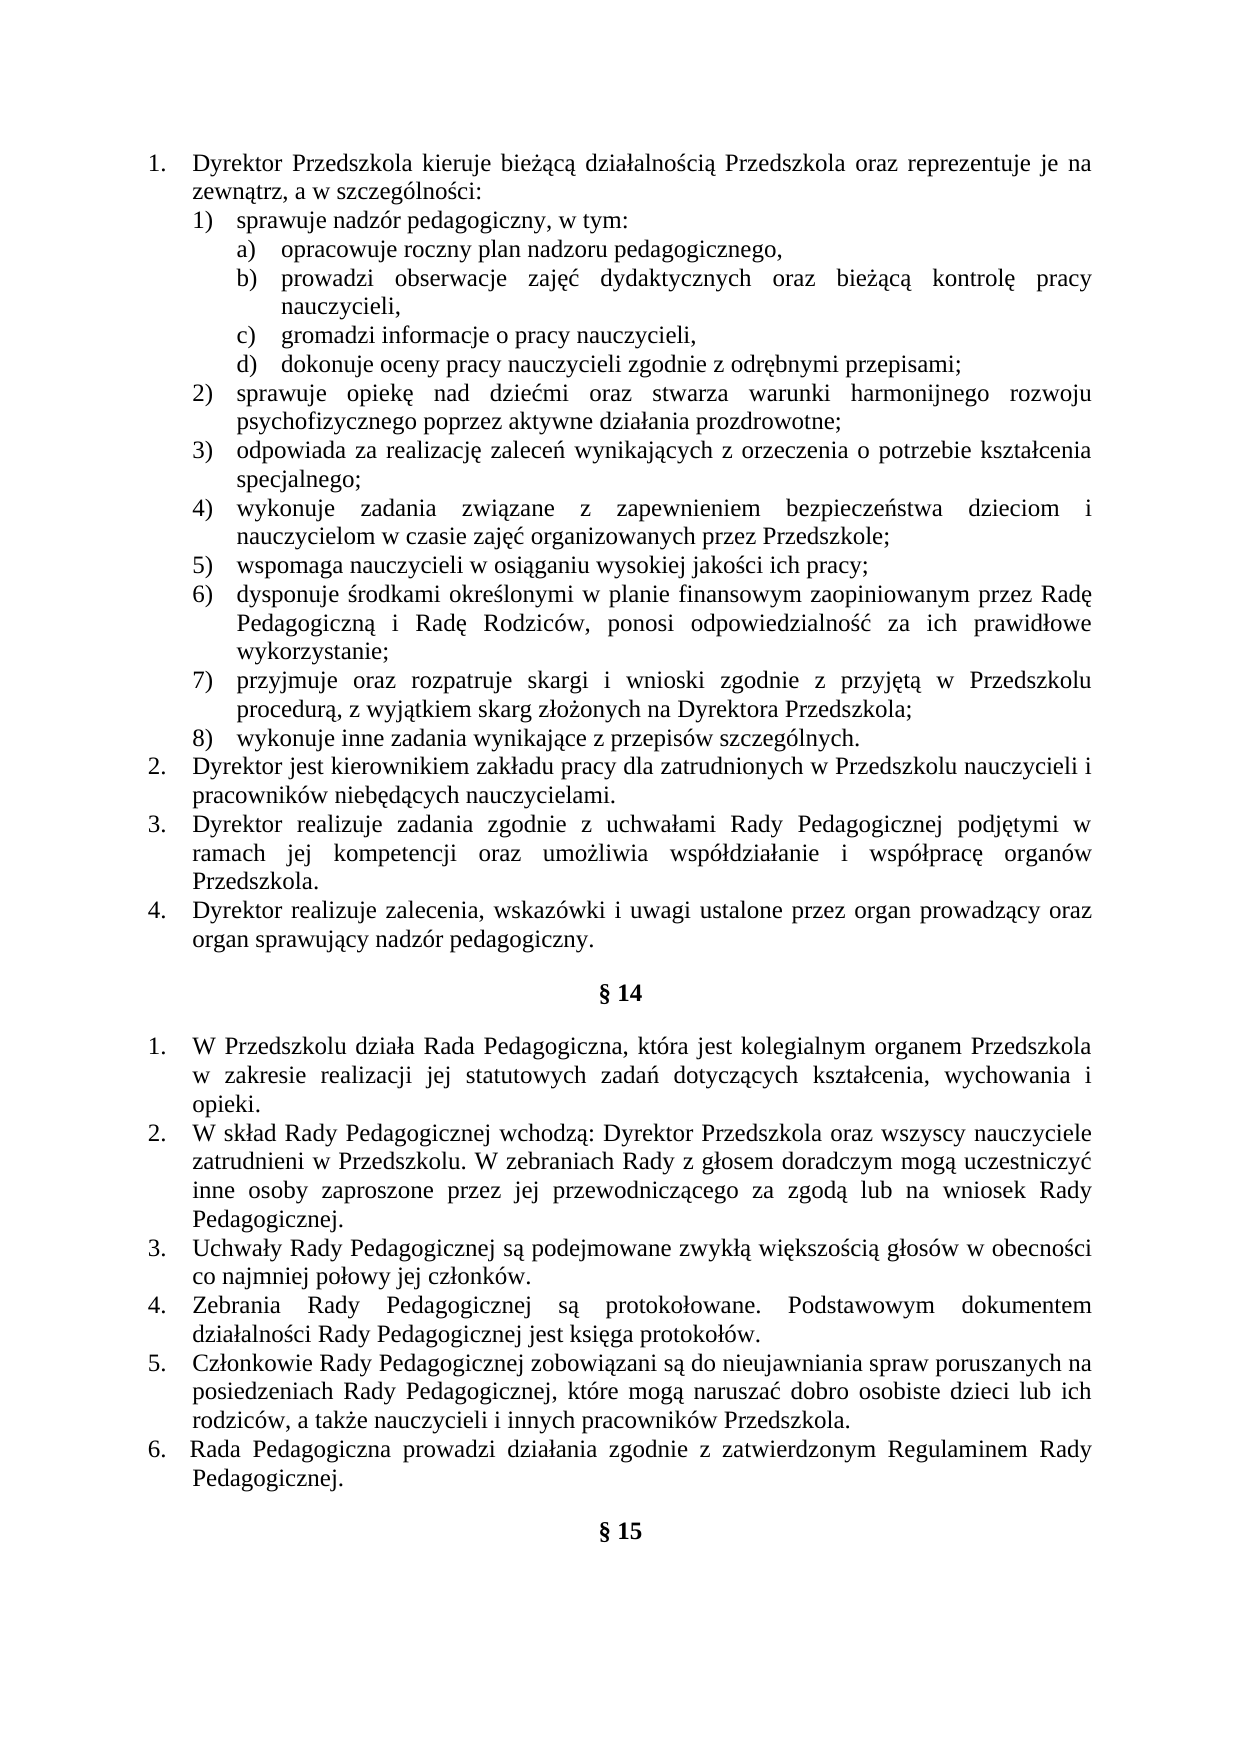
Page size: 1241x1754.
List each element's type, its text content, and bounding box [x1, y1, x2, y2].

text 6) dysponuje środkami określonymi w planie finansowym zaopiniowanym przez Radę Pedagogiczną i Radę Rodziców, ponosi odpowiedzialność za ich prawidłowe wykorzystanie; [192, 579, 1093, 665]
text § 14 [148, 978, 1093, 1006]
text d) dokonuje oceny pracy nauczycieli zgodnie z odrębnymi przepisami; [236, 349, 1093, 378]
text 3) odpowiada za realizację zaleceń wynikających z orzeczenia o potrzebie kształcenia specjalnego; [192, 435, 1093, 493]
text § 15 [148, 1516, 1093, 1545]
text 5) wspomaga nauczycieli w osiąganiu wysokiej jakości ich pracy; [192, 550, 1093, 579]
text 4) wykonuje zadania związane z zapewnieniem bezpieczeństwa dzieciom i nauczycielom w czasie zajęć organizowanych przez Przedszkole; [192, 493, 1093, 550]
text 4. Zebrania Rady Pedagogicznej są protokołowane. Podstawowym dokumentem działalności Rady Pedagogicznej jest księga protokołów. [148, 1290, 1093, 1348]
text 2. Dyrektor jest kierownikiem zakładu pracy dla zatrudnionych w Przedszkolu nauczycieli i pracowników niebędących nauczycielami. [148, 751, 1093, 809]
text 2. W skład Rady Pedagogicznej wchodzą: Dyrektor Przedszkola oraz wszyscy nauczyciele zatrudnieni w Przedszkolu. W zebraniach Rady z głosem doradczym mogą uczestniczyć inne osoby zaproszone przez jej przewodniczącego za zgodą lub na wniosek Rady Pedagogicznej. [148, 1118, 1093, 1233]
text 1. W Przedszkolu działa Rada Pedagogiczna, która jest kolegialnym organem Przedszkola w zakresie realizacji jej statutowych zadań dotyczących kształcenia, wychowania i opieki. [148, 1031, 1093, 1118]
text c) gromadzi informacje o pracy nauczycieli, [236, 320, 1093, 349]
text 1) sprawuje nadzór pedagogiczny, w tym: [192, 205, 1093, 234]
text 3. Uchwały Rady Pedagogicznej są podejmowane zwykłą większością głosów w obecności co najmniej połowy jej członków. [148, 1233, 1093, 1290]
text 8) wykonuje inne zadania wynikające z przepisów szczególnych. [192, 723, 1093, 751]
text 2) sprawuje opiekę nad dziećmi oraz stwarza warunki harmonijnego rozwoju psychofizycznego poprzez aktywne działania prozdrowotne; [192, 378, 1093, 435]
text 6. Rada Pedagogiczna prowadzi działania zgodnie z zatwierdzonym Regulaminem Rady Pedagogicznej. [148, 1434, 1093, 1491]
text 1. Dyrektor Przedszkola kieruje bieżącą działalnością Przedszkola oraz reprezentuje je na zewnątrz, a w szczególności: [148, 148, 1093, 205]
text b) prowadzi obserwacje zajęć dydaktycznych oraz bieżącą kontrolę pracy nauczycieli, [236, 263, 1093, 320]
text 7) przyjmuje oraz rozpatruje skargi i wnioski zgodnie z przyjętą w Przedszkolu procedurą, z wyjątkiem skarg złożonych na Dyrektora Przedszkola; [192, 665, 1093, 723]
text a) opracowuje roczny plan nadzoru pedagogicznego, [236, 234, 1093, 263]
text 3. Dyrektor realizuje zadania zgodnie z uchwałami Rady Pedagogicznej podjętymi w ramach jej kompetencji oraz umożliwia współdziałanie i współpracę organów Przedszkola. [148, 809, 1093, 895]
text 4. Dyrektor realizuje zalecenia, wskazówki i uwagi ustalone przez organ prowadzący oraz organ sprawujący nadzór pedagogiczny. [148, 895, 1093, 953]
text 5. Członkowie Rady Pedagogicznej zobowiązani są do nieujawniania spraw poruszanych na posiedzeniach Rady Pedagogicznej, które mogą naruszać dobro osobiste dzieci lub ich rodziców, a także nauczycieli i innych pracowników Przedszkola. [148, 1348, 1093, 1434]
